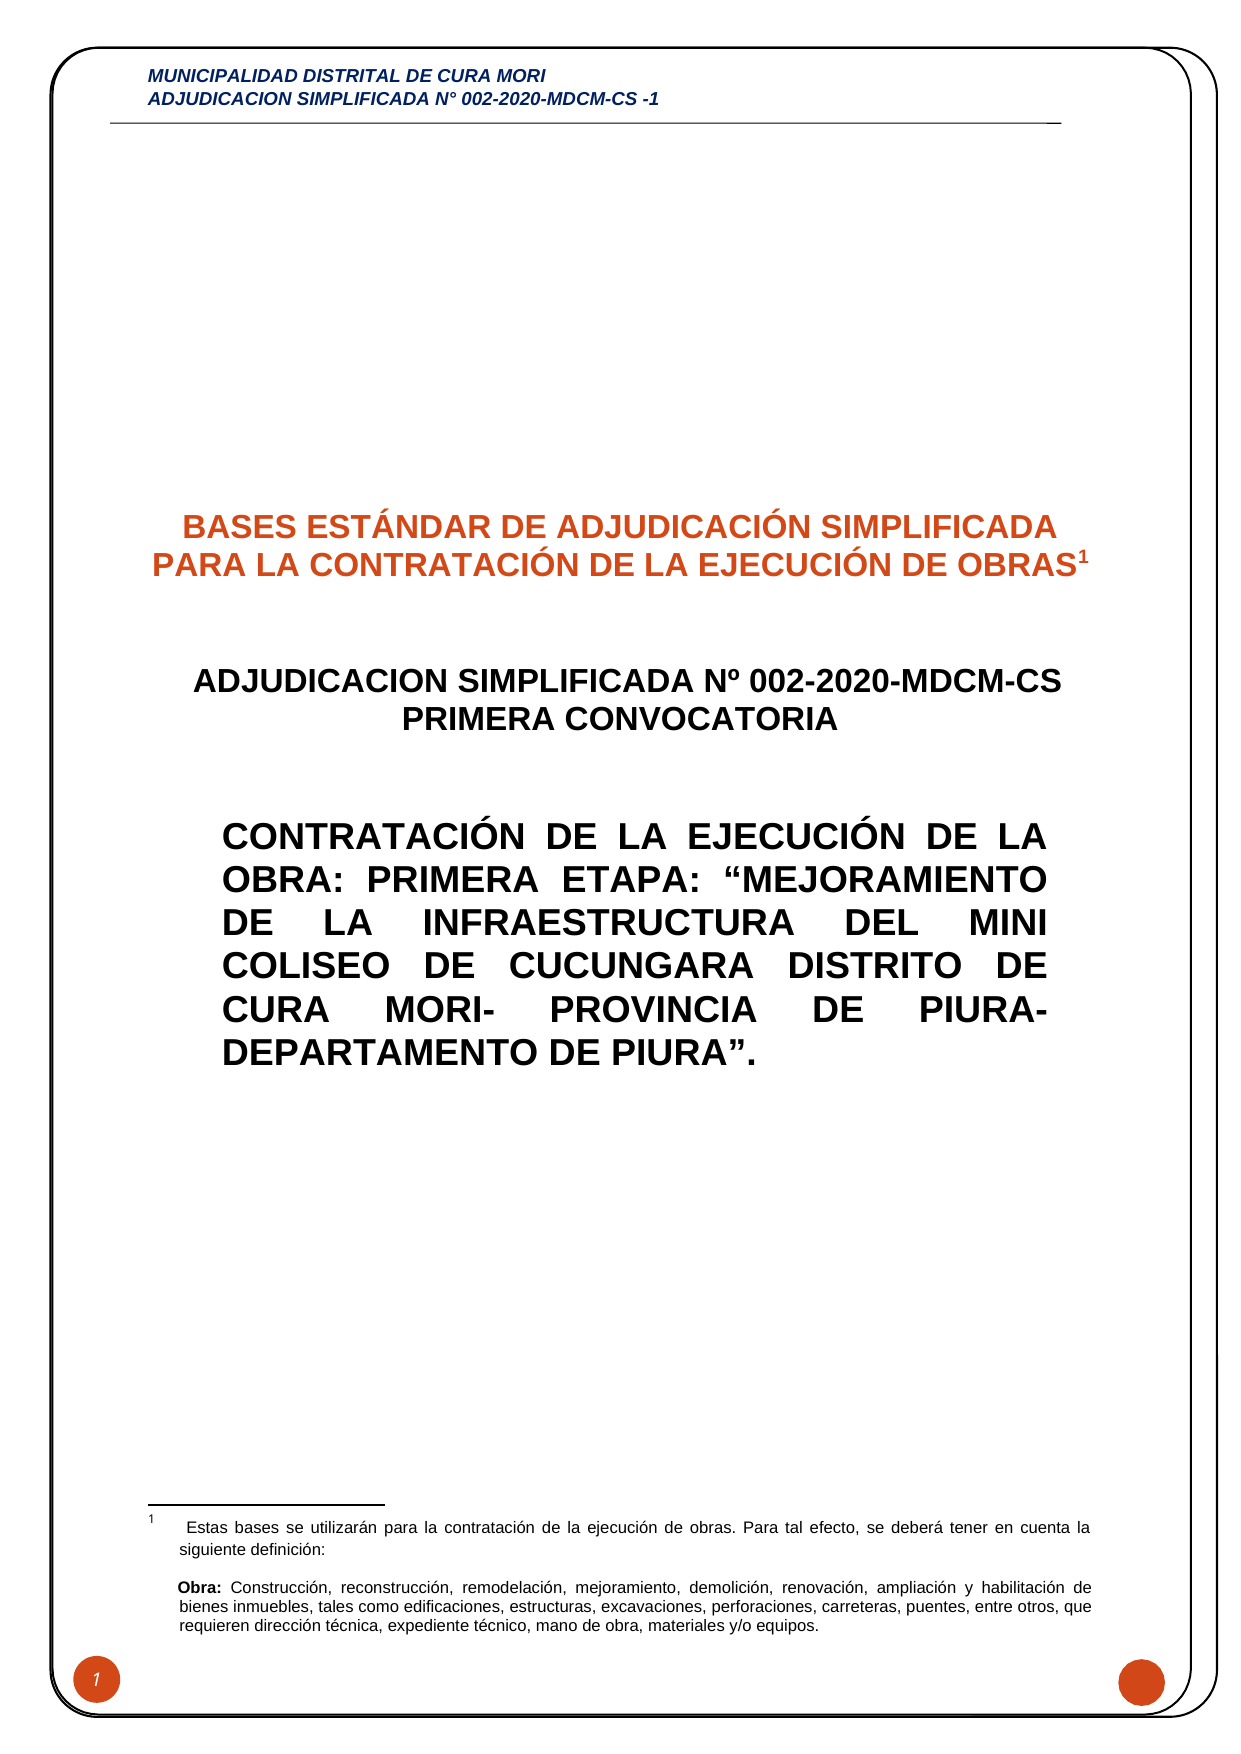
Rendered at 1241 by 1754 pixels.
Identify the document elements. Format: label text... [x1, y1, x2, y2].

text ADJUDICACION SIMPLIFICADA Nº 002-2020-MDCM-CS PRIMERA CONVOCATORIA [177, 661, 1063, 737]
text BASES ESTÁNDAR DE ADJUDICACIÓN SIMPLIFICADA PARA LA CONTRATACIÓN DE LA EJECUCIÓN DE OBRAS [148, 507, 1092, 584]
text CONTRATACIÓN DE LA EJECUCIÓN DE LA OBRA: PRIMERA ETAPA: “MEJORAMIENTO DE LA INFRAESTRUCTURA DEL MINI COLISEO DE CUCUNGARA DISTRITO DE CURA MORI- PROVINCIA DE PIURA-DEPARTAMENTO DE PIURA”. [222, 814, 1048, 1073]
